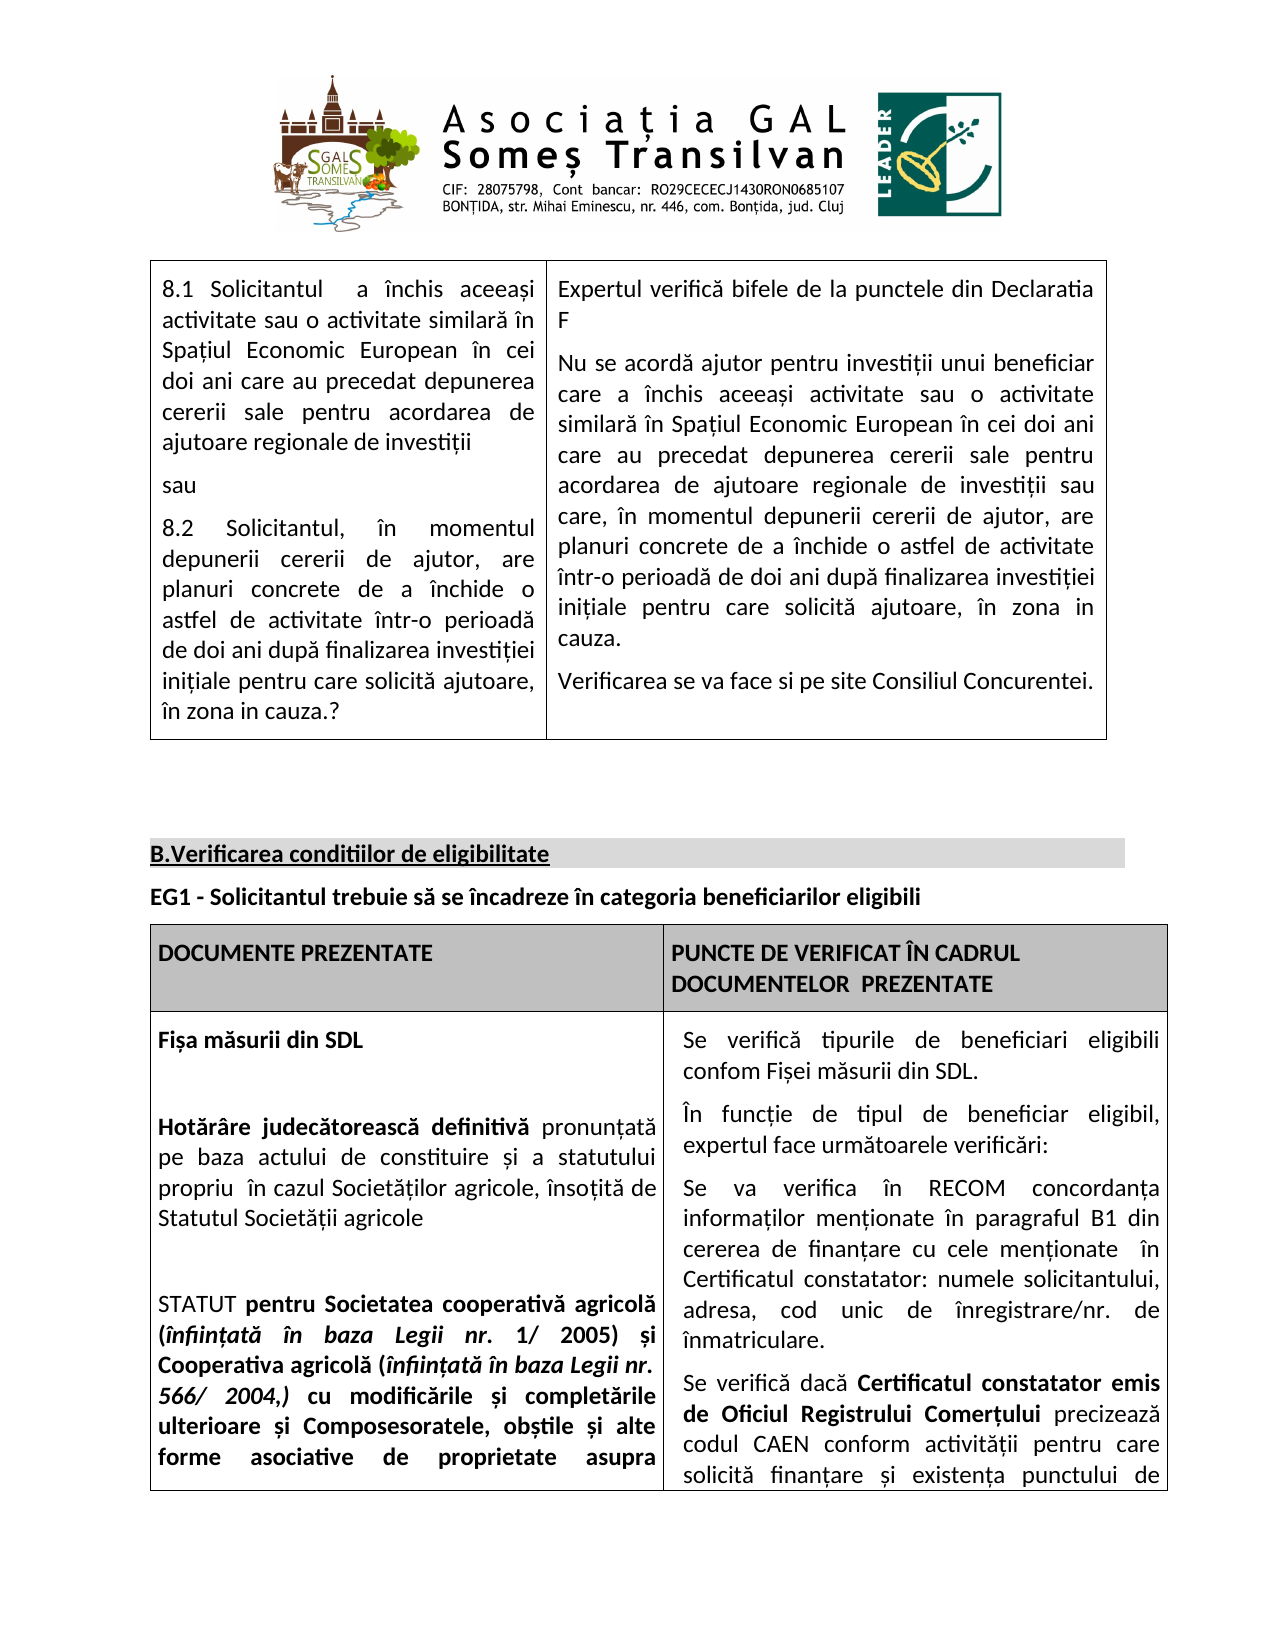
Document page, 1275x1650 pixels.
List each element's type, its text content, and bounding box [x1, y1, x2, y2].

text B.Verificarea conditiilor de eligibilitate [150, 838, 1125, 868]
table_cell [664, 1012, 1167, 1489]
picture [273, 75, 1002, 232]
table_cell Expertul verifică bifele de la punctele din Declaratia F Nu se acordă ajutor pentru investiții unui beneficiar care a închis aceeași activitate sau o activitate similară în Spațiul Economic European în cei doi ani care au precedat depunerea cererii sale pentru acordarea de ajutoare regionale de investiții sau care, în momentul depunerii cererii de ajutor, are planuri concrete de a închide o astfel de activitate într-o perioadă de doi ani după finalizarea investiției inițiale pentru care solicită ajutoare, în zona in cauza. Verificarea se va face si pe site Consiliul Concurentei. [547, 261, 1106, 738]
table_header PUNCTE DE VERIFICAT ÎN CADRUL DOCUMENTELOR PREZENTATE [664, 925, 1167, 1011]
text EG1 - Solicitantul trebuie să se încadreze în categoria beneficiarilor eligibili [150, 881, 1125, 912]
table_header DOCUMENTE PREZENTATE [151, 925, 663, 1011]
table_cell 8.1 Solicitantul a închis aceeași activitate sau o activitate similară în Spațiul Economic European în cei doi ani care au precedat depunerea cererii sale pentru acordarea de ajutoare regionale de investiții sau 8.2 Solicitantul, în momentul depunerii cererii de ajutor, are planuri concrete de a închide o astfel de activitate într-o perioadă de doi ani după finalizarea investiției inițiale pentru care solicită ajutoare, în zona in cauza.? [151, 261, 546, 738]
